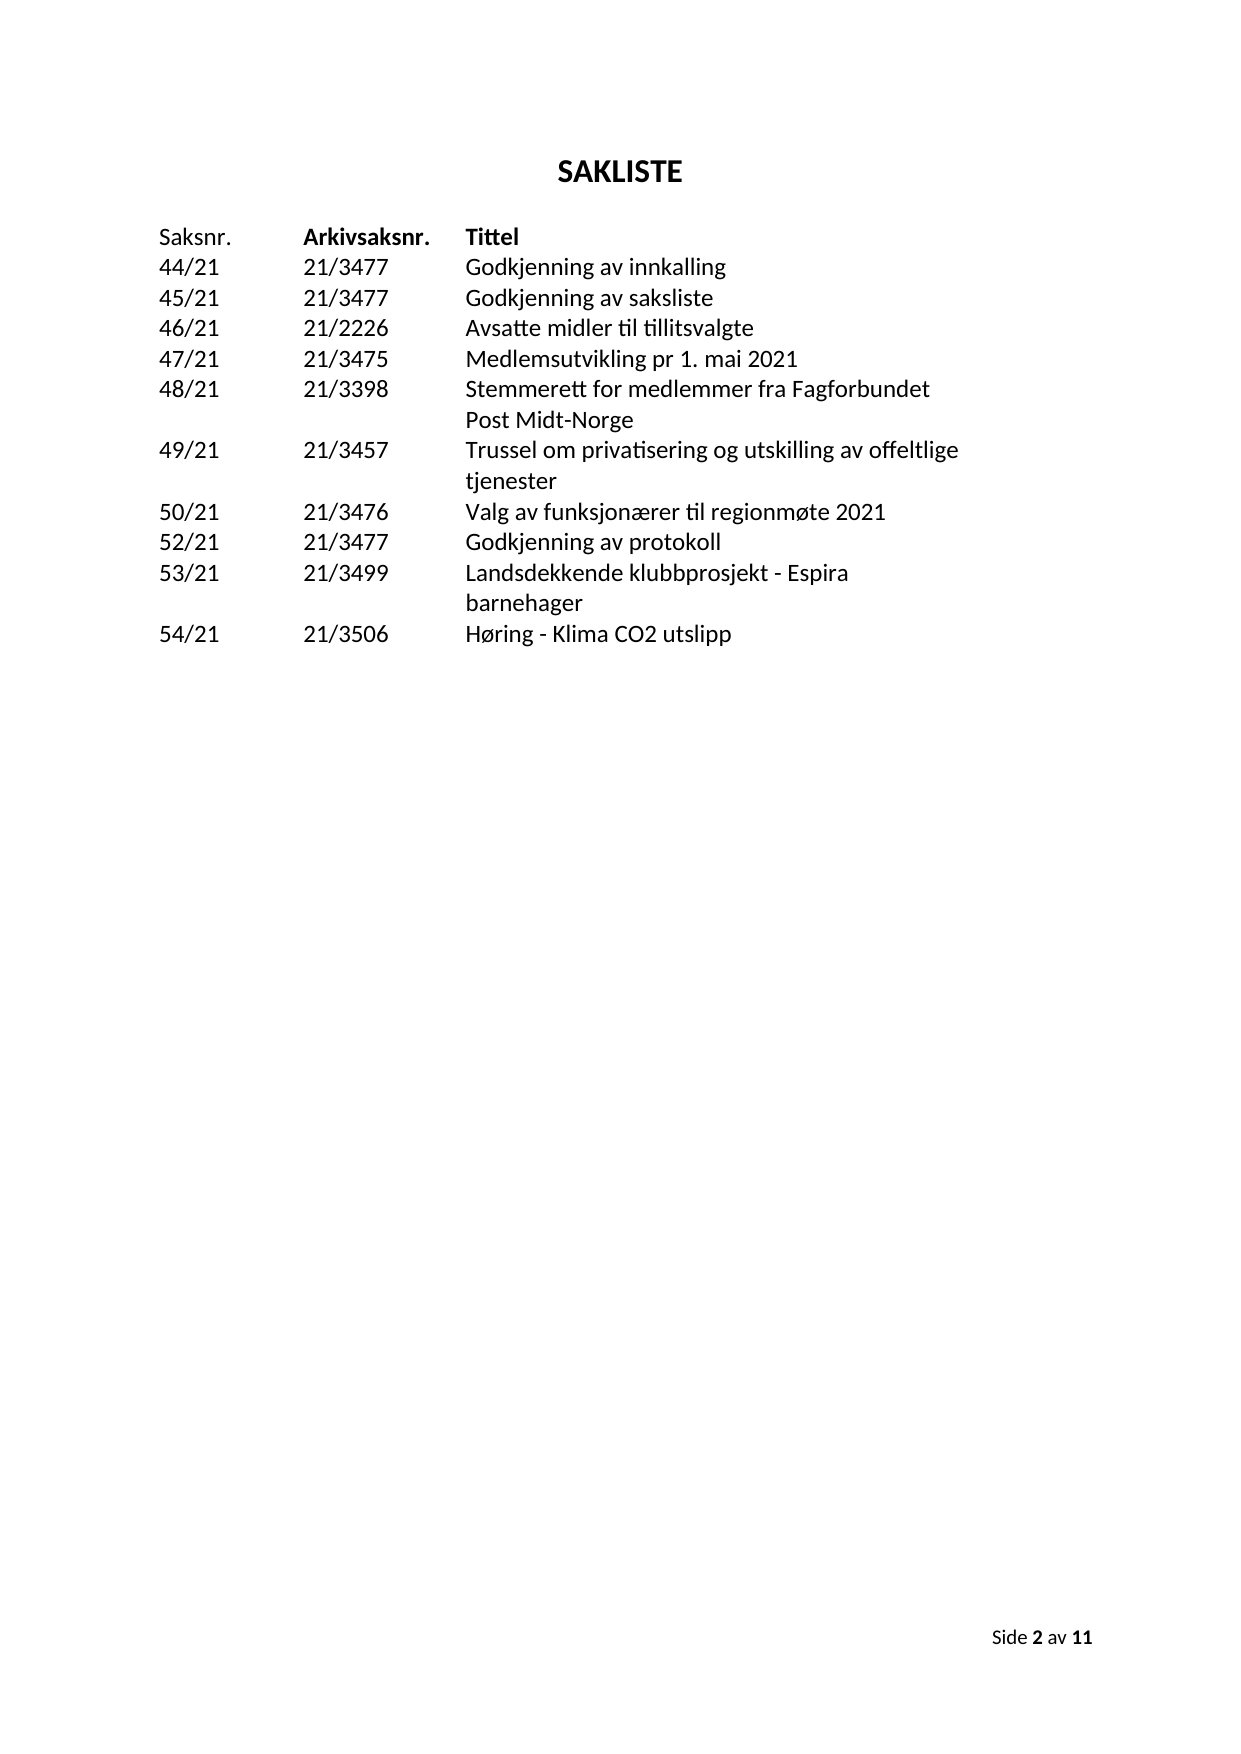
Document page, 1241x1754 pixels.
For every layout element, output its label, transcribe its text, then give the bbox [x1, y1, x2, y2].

text Sakliste [148, 150, 1092, 190]
